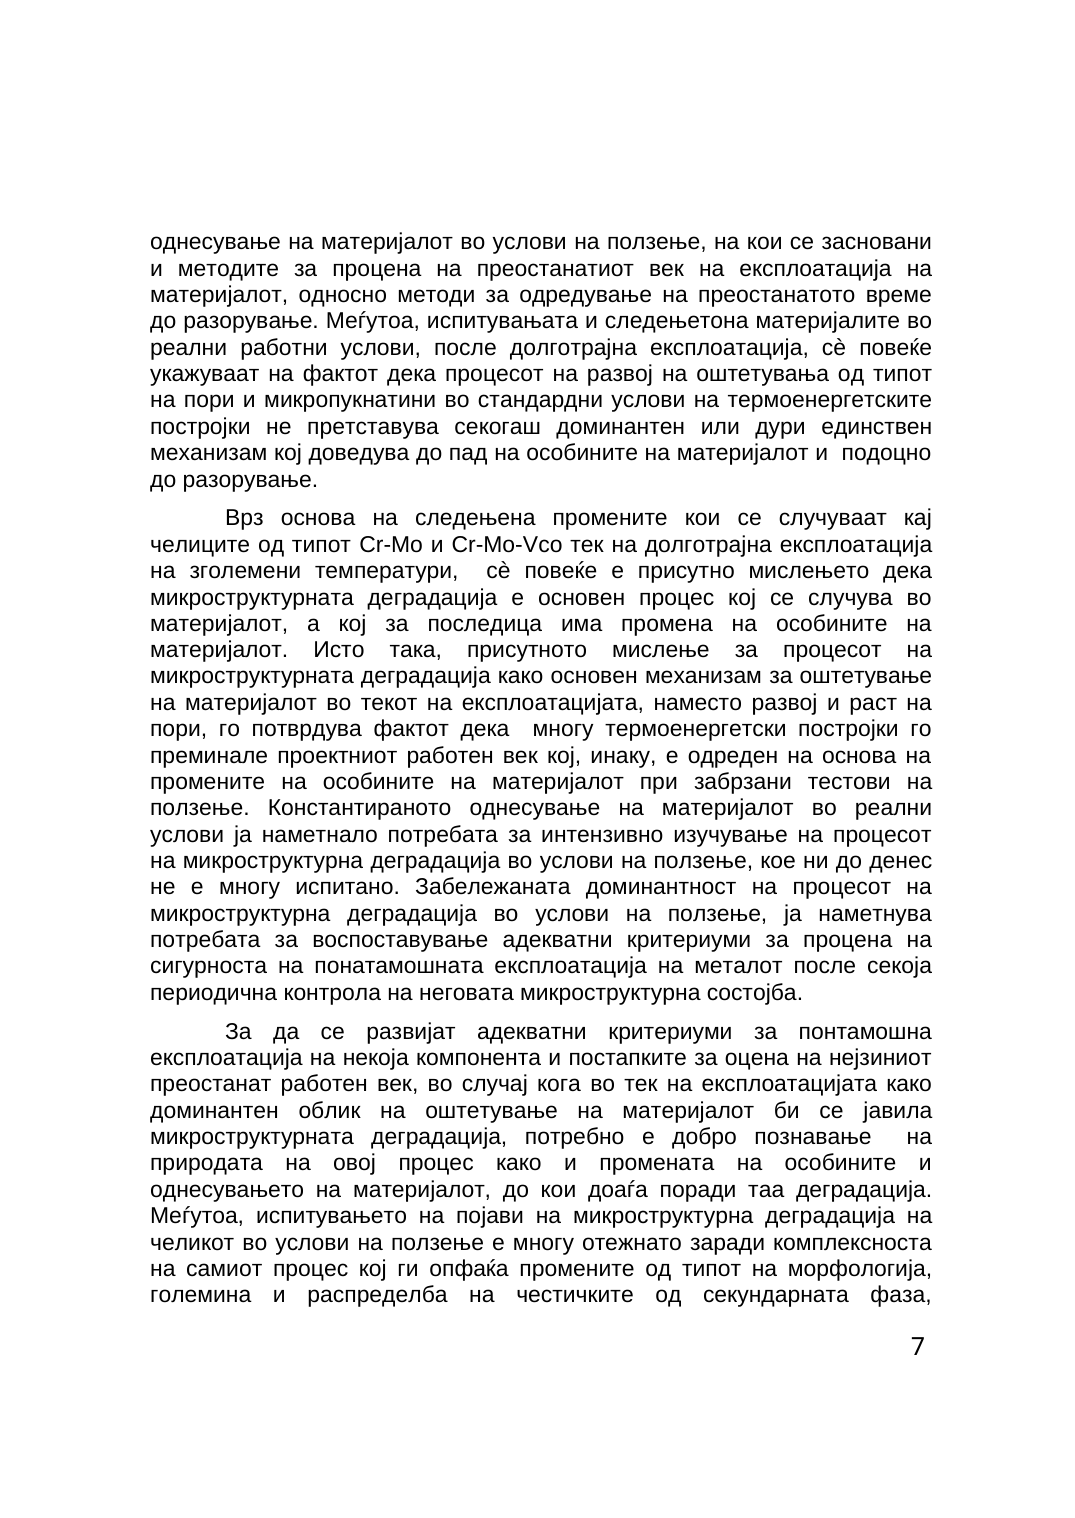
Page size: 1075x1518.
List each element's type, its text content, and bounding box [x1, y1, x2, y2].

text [150, 1018, 932, 1307]
text Врз основа на следењена промените кои се случуваат кај челиците од типот Cr-Мо и Cr-Мо-Vсо тек на долготрајна експлоатација на зголемени температури, сè повеќе е присутно мислењето дека микроструктурната деградација е основен процес кој се случува во материјалот, а кој за последица има промена на особините на материјалот. Исто така, присутното мислење за процесот на микроструктурната деградација како основен механизам за оштетување на материјалот во текот на експлоатацијата, наместо развој и раст на пори, го потврдува фактот дека многу термоенергетски постројки го преминале проектниот работен век кој, инаку, е одреден на основа на промените на особините на материјалот при забрзани тестови на ползење. Константираното однесување на материјалот во реални услови ја наметнало потребата за интензивно изучување на процесот на микроструктурна деградација во услови на ползење, кое ни до денес не е многу испитано. Забележаната доминантност на процесот на микроструктурна деградација во услови на ползење, ја наметнува потребата за воспоставување адекватни критериуми за процена на сигурноста на понатамошната експлоатација на металот после секоја периодична контрола на неговата микроструктурна состојба. [150, 504, 932, 1005]
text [150, 228, 932, 492]
